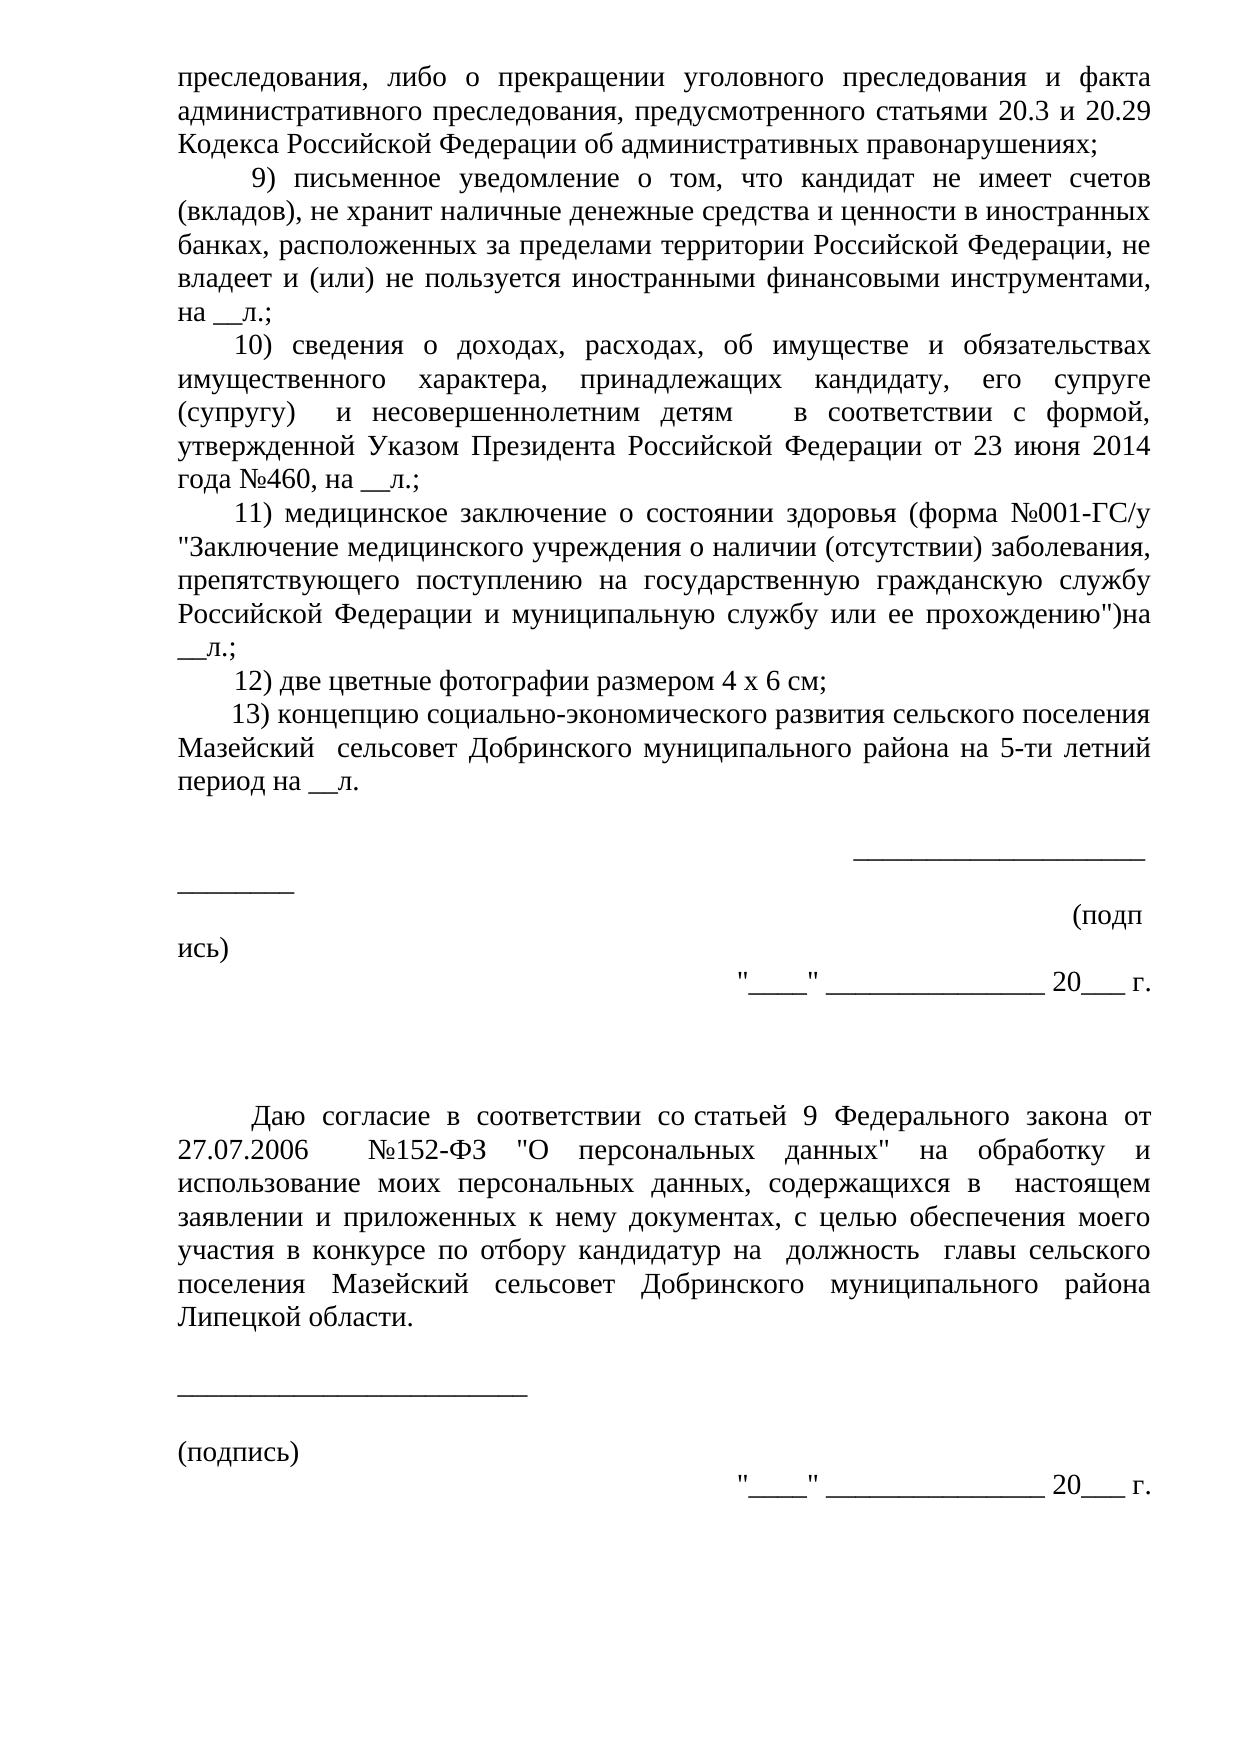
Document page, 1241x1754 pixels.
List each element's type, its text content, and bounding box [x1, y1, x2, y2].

text 11) медицинское заключение о состоянии здоровья (форма №001-ГС/у "Заключение медицинского учреждения о наличии (отсутствии) заболевания, препятствующего поступлению на государственную гражданскую службу Российской Федерации и муниципальную службу или ее прохождению")на __л.; [177, 495, 1152, 663]
text "____" _______________ 20___ г. [177, 964, 1152, 998]
text ____________________________ [177, 830, 1152, 897]
text (подпись) [177, 1434, 1152, 1467]
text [177, 59, 1152, 160]
text 12) две цветные фотографии размером 4 x 6 см; [177, 663, 1152, 696]
text ________________________ [177, 1367, 1152, 1400]
text 10) сведения о доходах, расходах, об имуществе и обязательствах имущественного характера, принадлежащих кандидату, его супруге (супругу) и несовершеннолетним детям в соответствии с формой, утвержденной Указом Президента Российской Федерации от 23 июня 2014 года №460, на __л.; [177, 327, 1152, 495]
text Даю согласие в соответствии со статьей 9 Федерального закона от 27.07.2006 №152-ФЗ "О персональных данных" на обработку и использование моих персональных данных, содержащихся в настоящем заявлении и приложенных к нему документах, с целью обеспечения моего участия в конкурсе по отбору кандидатур на должность главы сельского поселения Мазейский сельсовет Добринского муниципального района Липецкой области. [177, 1098, 1152, 1333]
text 13) концепцию социально-экономического развития сельского поселения Мазейский сельсовет Добринского муниципального района на 5-ти летний период на __л. [177, 696, 1152, 797]
text 9) письменное уведомление о том, что кандидат не имеет счетов (вкладов), не хранит наличные денежные средства и ценности в иностранных банках, расположенных за пределами территории Российской Федерации, не владеет и (или) не пользуется иностранными финансовыми инструментами, на __л.; [177, 160, 1152, 327]
text "____" _______________ 20___ г. [177, 1467, 1152, 1501]
text (подпись) [177, 897, 1152, 964]
